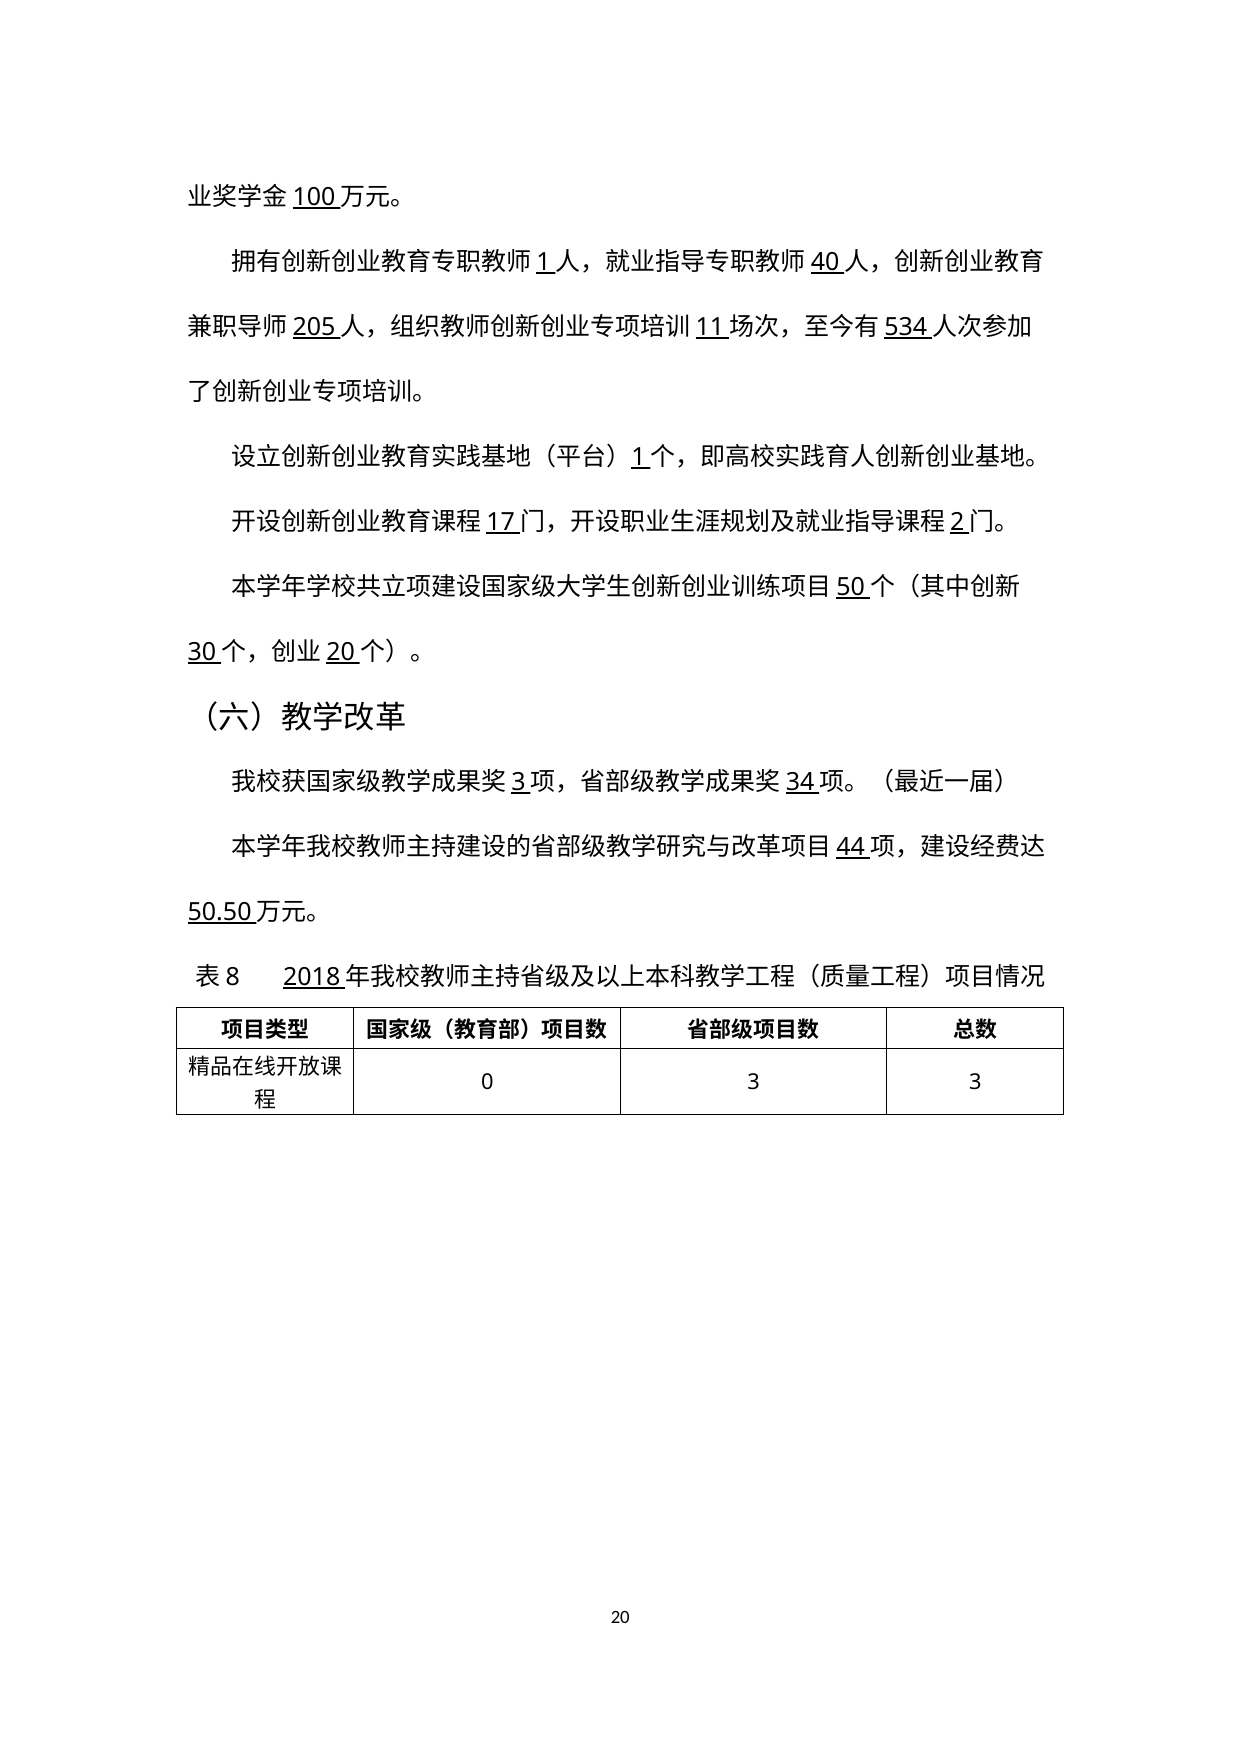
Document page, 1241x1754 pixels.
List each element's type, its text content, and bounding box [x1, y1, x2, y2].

text 设立创新创业教育实践基地（平台）1个，即高校实践育人创新创业基地。 [187, 422, 1053, 487]
table_cell 3 [887, 1049, 1063, 1114]
text 拥有创新创业教育专职教师1人，就业指导专职教师40人，创新创业教育兼职导师205人，组织教师创新创业专项培训11场次，至今有534人次参加了创新创业专项培训。 [187, 227, 1053, 422]
text 本学年我校教师主持建设的省部级教学研究与改革项目44项，建设经费达50.50万元。 [187, 812, 1053, 942]
text 本学年学校共立项建设国家级大学生创新创业训练项目50个（其中创新30个，创业20个）。 [187, 552, 1053, 682]
table_cell 3 [621, 1049, 886, 1114]
table_header 国家级（教育部）项目数 [354, 1008, 620, 1048]
text 开设创新创业教育课程17门，开设职业生涯规划及就业指导课程2门。 [187, 487, 1053, 552]
text 我校获国家级教学成果奖3项，省部级教学成果奖34项。（最近一届） [187, 747, 1053, 812]
table_header 省部级项目数 [621, 1008, 886, 1048]
table_cell 精品在线开放课程 [177, 1049, 353, 1114]
text 表8 2018年我校教师主持省级及以上本科教学工程（质量工程）项目情况 [187, 942, 1053, 1007]
table_header 项目类型 [177, 1008, 353, 1048]
table_header 总数 [887, 1008, 1063, 1048]
table_cell 0 [354, 1049, 620, 1114]
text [187, 162, 1053, 227]
text （六）教学改革 [187, 682, 1053, 747]
